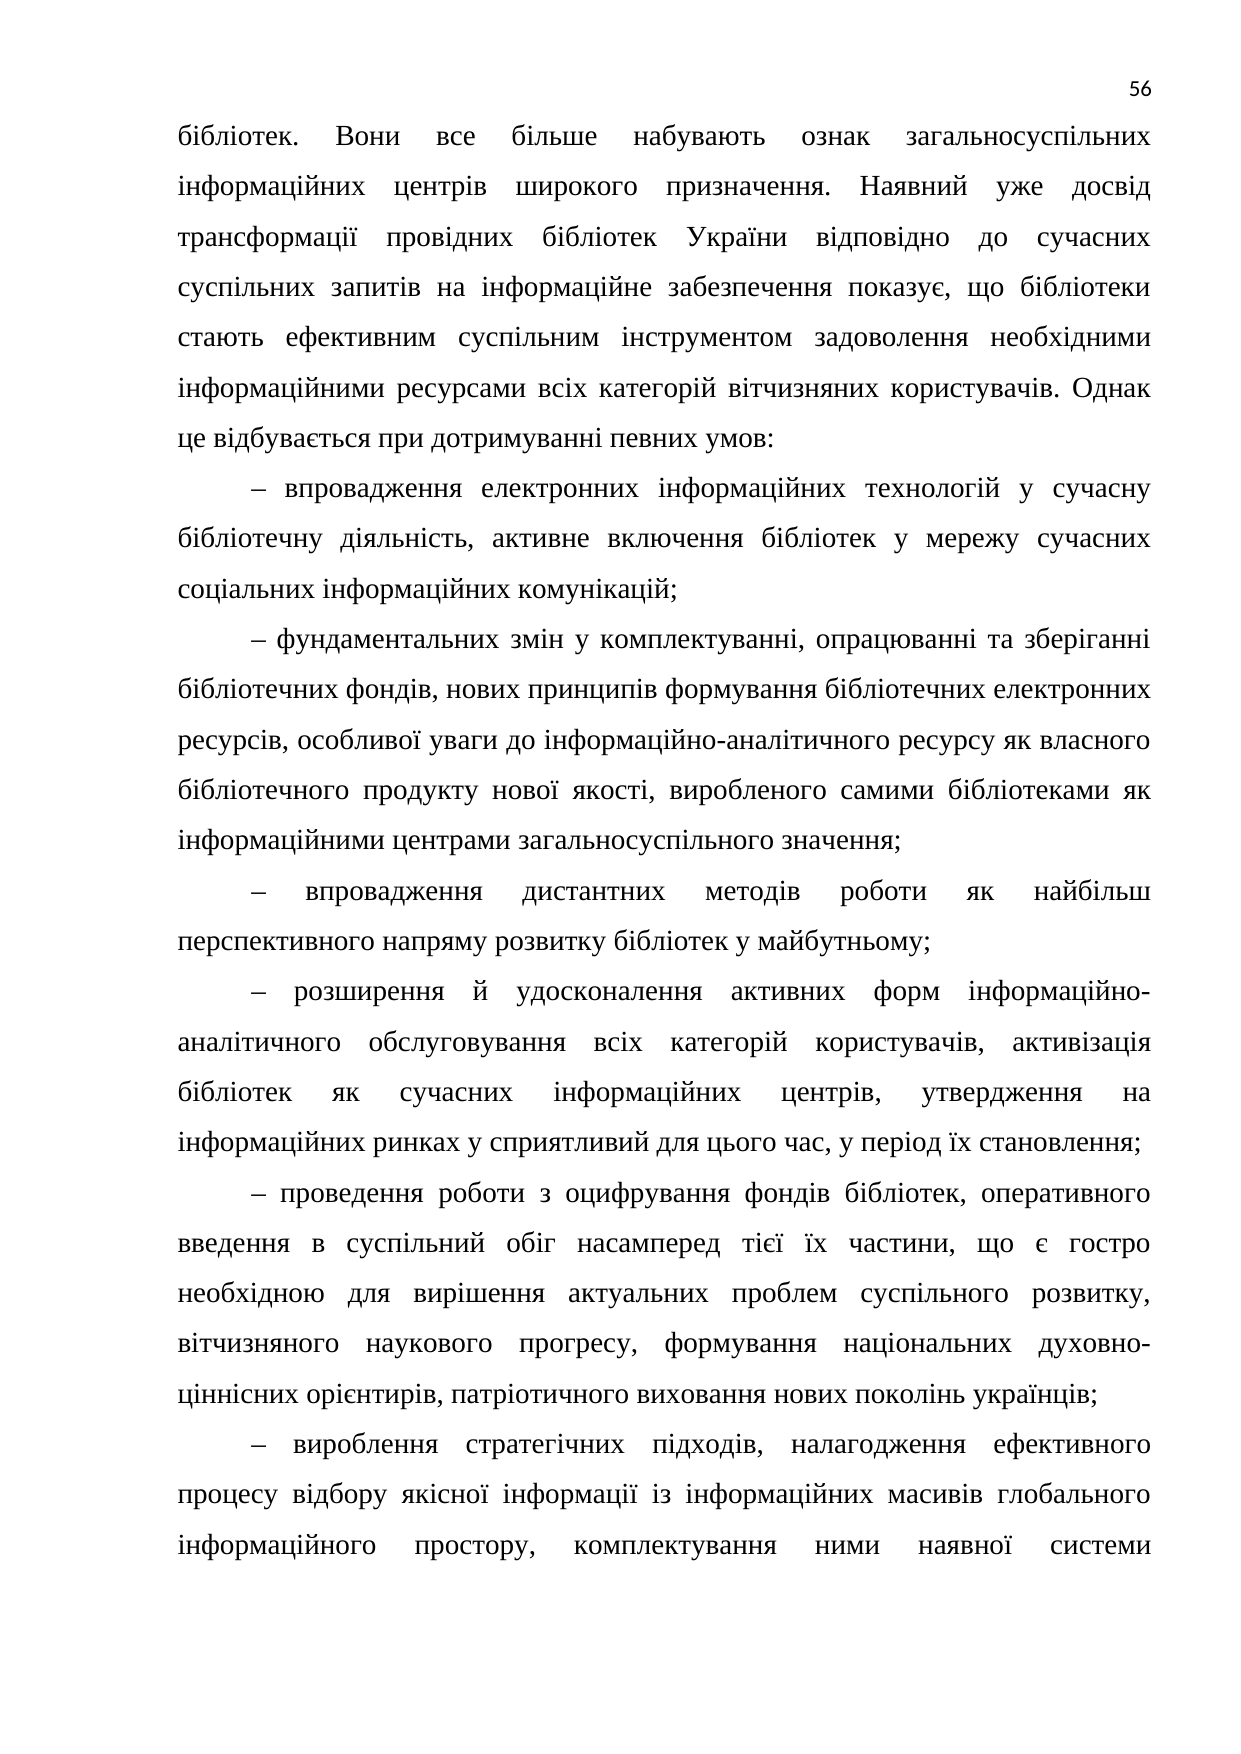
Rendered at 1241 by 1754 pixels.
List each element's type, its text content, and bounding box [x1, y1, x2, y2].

text – розширення й удосконалення активних форм інформаційно-аналітичного обслуговування всіх категорій користувачів, активізація бібліотек як сучасних інформаційних центрів, утвердження на інформаційних ринках у сприятливий для цього час, у період їх становлення; [177, 973, 1152, 1158]
text – проведення роботи з оцифрування фондів бібліотек, оперативного введення в суспільний обіг насамперед тієї їх частини, що є гостро необхідною для вирішення актуальних проблем суспільного розвитку, вітчизняного наукового прогресу, формування національних духовно-ціннісних орієнтирів, патріотичного виховання нових поколінь українців; [177, 1175, 1152, 1409]
text – впровадження електронних інформаційних технологій у сучасну бібліотечну діяльність, активне включення бібліотек у мережу сучасних соціальних інформаційних комунікацій; [177, 470, 1152, 604]
text – фундаментальних змін у комплектуванні, опрацюванні та зберіганні бібліотечних фондів, нових принципів формування бібліотечних електронних ресурсів, особливої уваги до інформаційно-аналітичного ресурсу як власного бібліотечного продукту нової якості, виробленого самими бібліотеками як інформаційними центрами загальносуспільного значення; [177, 621, 1152, 856]
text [177, 1426, 1152, 1560]
text – впровадження дистантних методів роботи як найбільш перспективного напряму розвитку бібліотек у майбутньому; [177, 873, 1152, 957]
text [177, 118, 1152, 453]
